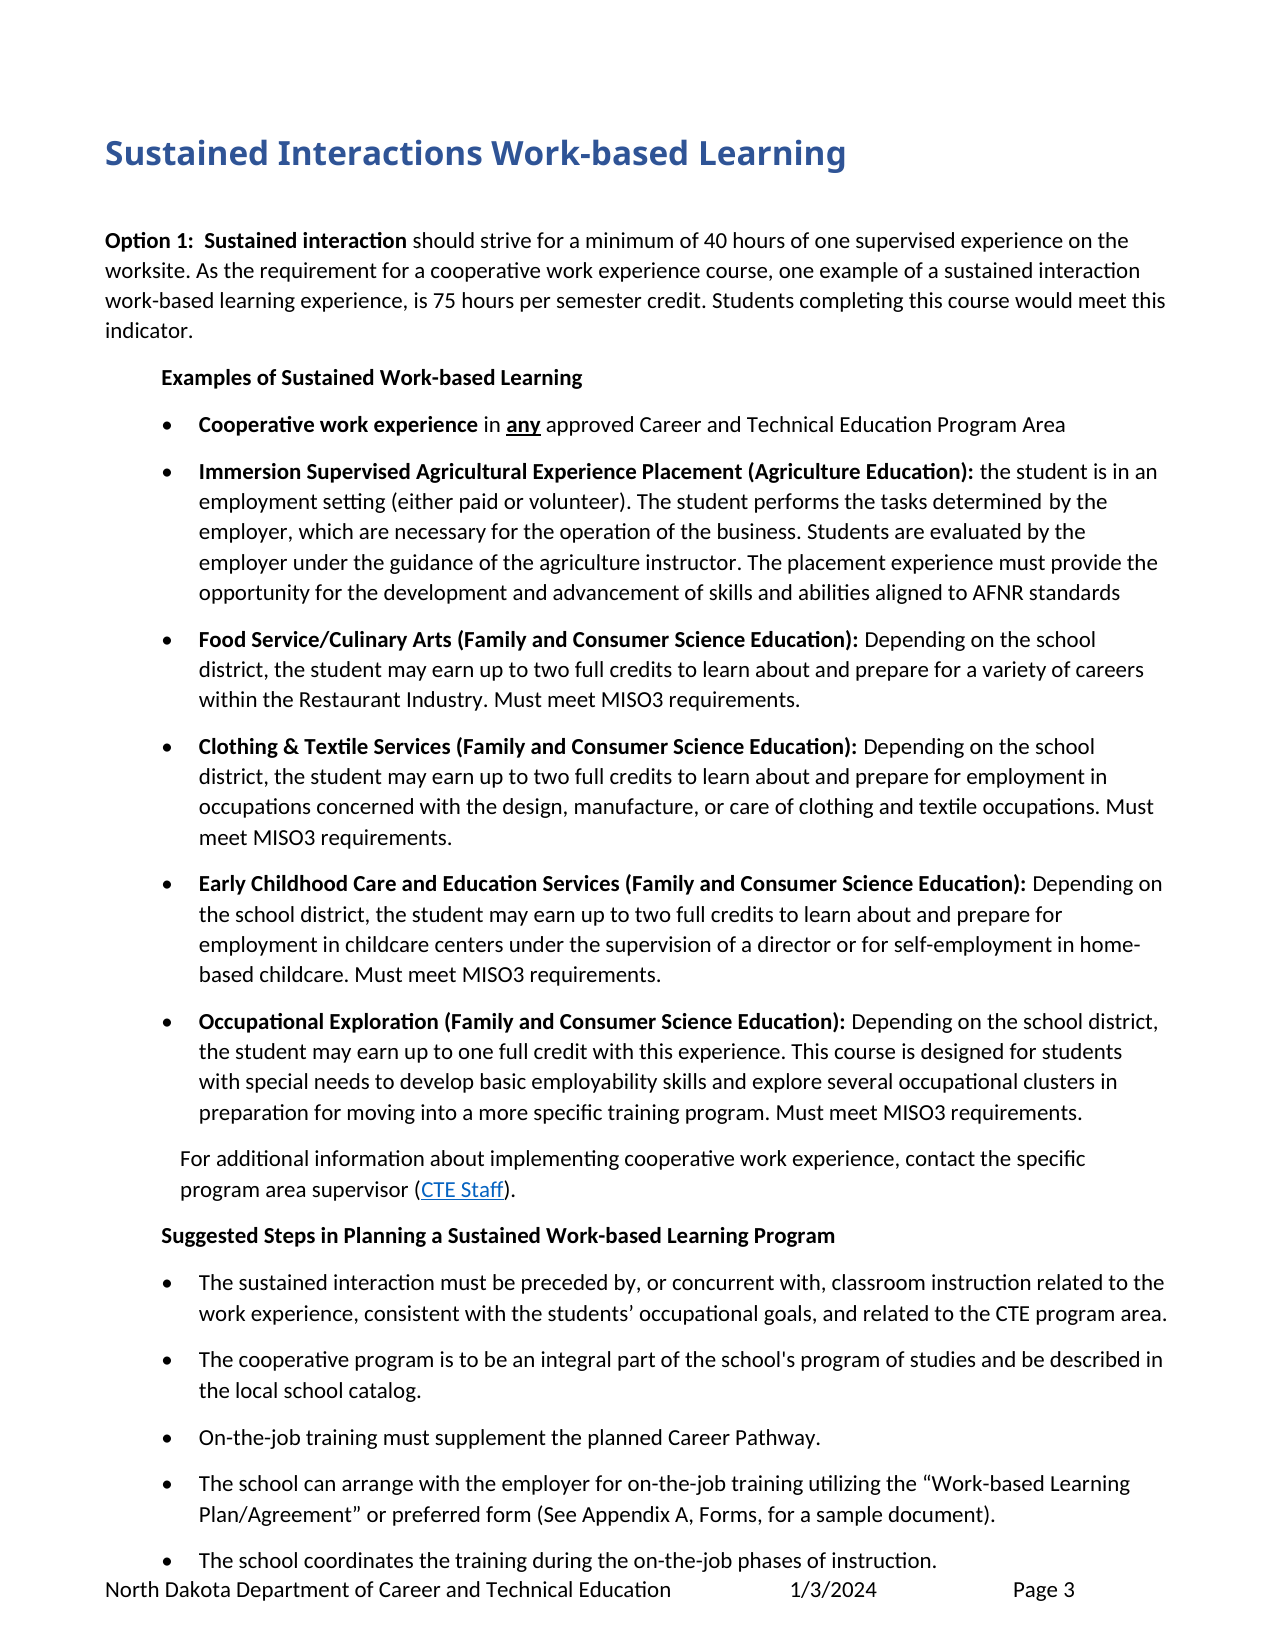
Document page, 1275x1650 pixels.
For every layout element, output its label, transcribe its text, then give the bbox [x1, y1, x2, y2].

text Examples of Sustained Work-based Learning [161, 363, 1170, 391]
text • Clothing & Textile Services (Family and Consumer Science Education): Depending on the school district, the student may earn up to two full credits to learn about and prepare for employment in occupations concerned with the design, manufacture, or care of clothing and textile occupations. Must meet MISO3 requirements. [161, 732, 1170, 851]
text • Food Service/Culinary Arts (Family and Consumer Science Education): Depending on the school district, the student may earn up to two full credits to learn about and prepare for a variety of careers within the Restaurant Industry. Must meet MISO3 requirements. [161, 625, 1170, 713]
text • Immersion Supervised Agricultural Experience Placement (Agriculture Education): the student is in an employment setting (either paid or volunteer). The student performs the tasks determined by the employer, which are necessary for the operation of the business. Students are evaluated by the employer under the guidance of the agriculture instructor. The placement experience must provide the opportunity for the development and advancement of skills and abilities aligned to AFNR standards [161, 457, 1170, 606]
text • The sustained interaction must be preceded by, or concurrent with, classroom instruction related to the work experience, consistent with the students’ occupational goals, and related to the CTE program area. [161, 1268, 1170, 1327]
text • The school coordinates the training during the on-the-job phases of instruction. [161, 1547, 1170, 1575]
text • On-the-job training must supplement the planned Career Pathway. [161, 1423, 1170, 1451]
subtitle Sustained Interactions Work-based Learning [105, 130, 1170, 175]
text • The school can arrange with the employer for on-the-job training utilizing the “Work-based Learning Plan/Agreement” or preferred form (See Appendix A, Forms, for a sample document). [161, 1469, 1170, 1528]
text For additional information about implementing cooperative work experience, contact the specific program area supervisor (CTE Staff). [180, 1144, 1170, 1203]
text • Early Childhood Care and Education Services (Family and Consumer Science Education): Depending on the school district, the student may earn up to two full credits to learn about and prepare for employment in childcare centers under the supervision of a director or for self-employment in home-based childcare. Must meet MISO3 requirements. [161, 869, 1170, 988]
text Suggested Steps in Planning a Sustained Work-based Learning Program [161, 1222, 1170, 1250]
text Option 1: Sustained interaction should strive for a minimum of 40 hours of one supervised experience on the worksite. As the requirement for a cooperative work experience course, one example of a sustained interaction work-based learning experience, is 75 hours per semester credit. Students completing this course would meet this indicator. [105, 226, 1170, 344]
text • Occupational Exploration (Family and Consumer Science Education): Depending on the school district, the student may earn up to one full credit with this experience. This course is designed for students with special needs to develop basic employability skills and explore several occupational clusters in preparation for moving into a more specific training program. Must meet MISO3 requirements. [161, 1007, 1170, 1126]
text • The cooperative program is to be an integral part of the school's program of studies and be described in the local school catalog. [161, 1346, 1170, 1404]
text • Cooperative work experience in any approved Career and Technical Education Program Area [161, 410, 1170, 438]
